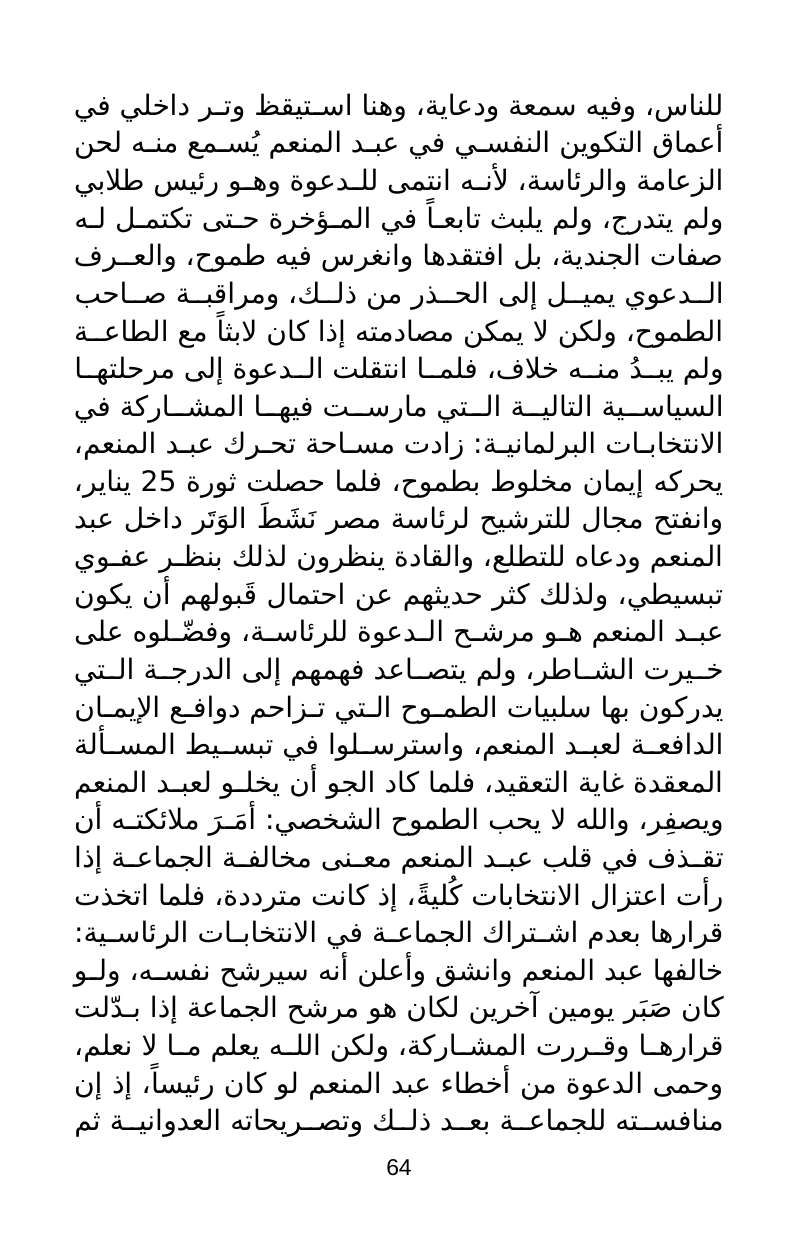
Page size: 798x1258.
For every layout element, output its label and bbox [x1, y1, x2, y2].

list [74, 89, 723, 1137]
